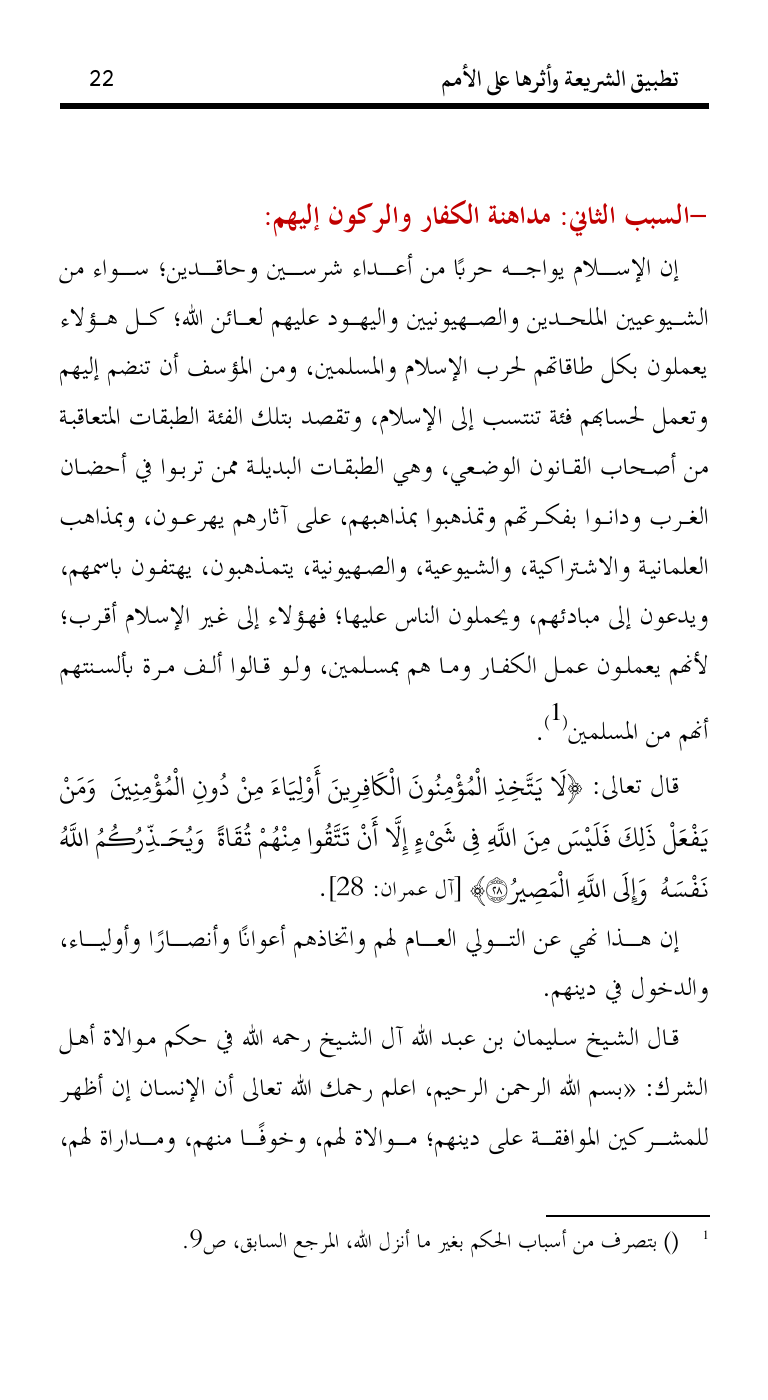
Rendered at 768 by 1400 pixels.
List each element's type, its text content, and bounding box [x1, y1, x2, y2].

text إن هذا نهي عن التولي العام لهم واتخاذهم أعوانًا وأنصارًا وأولياء، والدخول في دينهم. [59, 915, 709, 1014]
text إن الإسلام يواجه حربًا من أعداء شرسين وحاقدين؛ سواء من الشيوعيين الملحدين والصهيونيين واليهود عليهم لعائن الله؛ كل هؤلاء يعملون بكل طاقاتهم لحرب الإسلام والمسلمين، ومن المؤسف أن تنضم إليهم وتعمل لحسابهم فئة تنتسب إلى الإسلام، وتقصد بتلك الفئة الطبقات المتعاقبة من أصحاب القانون الوضعي، وهي الطبقات البديلة ممن تربوا في أحضان الغرب ودانوا بفكرتهم وتمذهبوا بمذاهبهم، على آثارهم يهرعون، وبمذاهب العلمانية والاشتراكية، والشيوعية، والصهيونية، يتمذهبون، يهتفون باسمهم، ويدعون إلى مبادئهم، ويحملون الناس عليها؛ فهؤلاء إلى غير الإسلام أقرب؛ لأنهم يعملون عمل الكفار وما هم بمسلمين، ولو قالوا ألف مرة بألسنتهم أنهم من المسلمين(). [59, 244, 709, 761]
text قال تعالى: ﴿لَا يَتَّخِذِ الْمُؤْمِنُونَ الْكَافِرِينَ أَوْلِيَاءَ مِنْ دُونِ الْمُؤْمِنِينَ وَمَنْ يَفْعَلْ ذَلِكَ فَلَيْسَ مِنَ اللَّهِ فِي شَيْءٍ إِلَّا أَنْ تَتَّقُوا مِنْهُمْ تُقَاةً وَيُحَذِّرُكُمُ اللَّهُ نَفْسَهُ وَإِلَى اللَّهِ الْمَصِيرُ٢٨﴾ [آل عمران: 28]. [59, 761, 709, 915]
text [59, 1014, 709, 1164]
text -السبب الثاني: مداهنة الكفار والركون إليهم: [59, 190, 709, 244]
